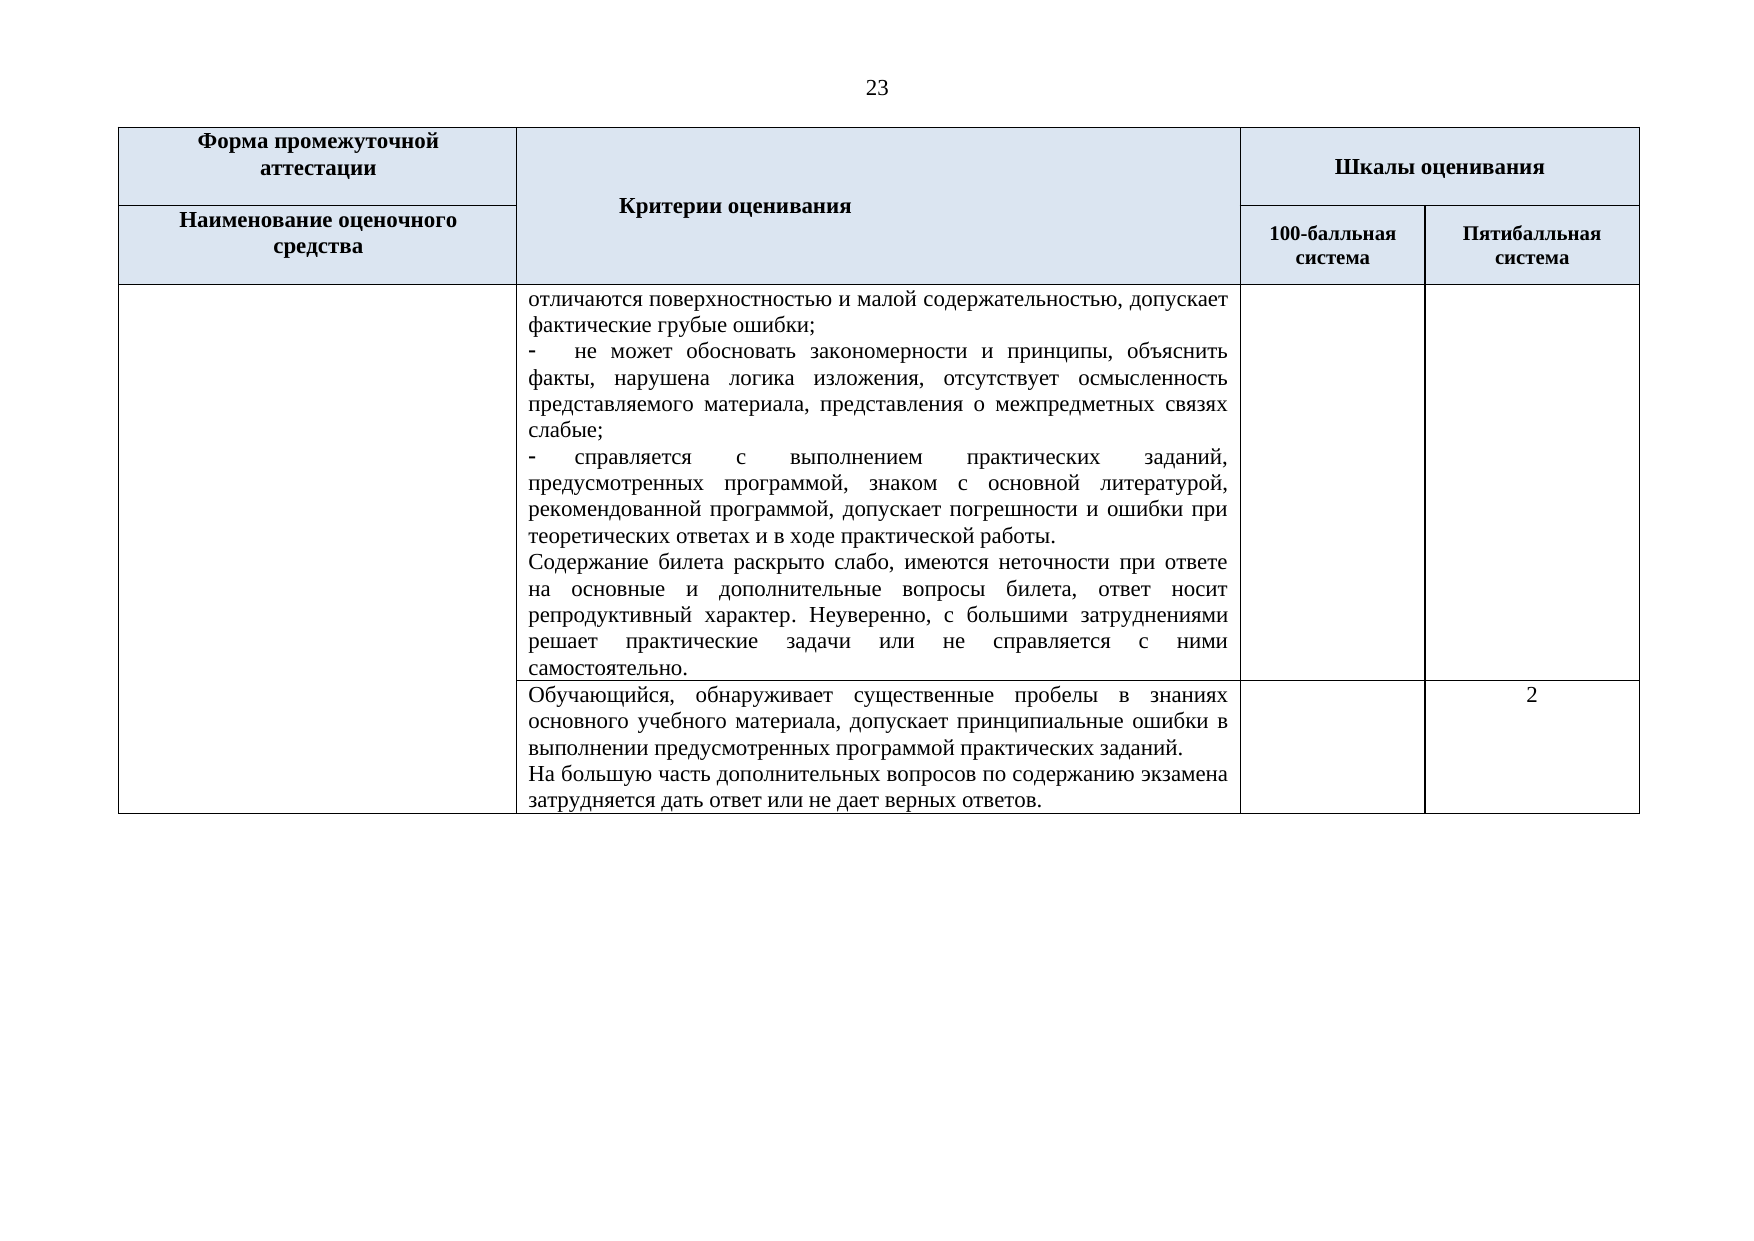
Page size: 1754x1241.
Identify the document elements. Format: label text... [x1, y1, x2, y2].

table_cell 100-балльная система [1241, 206, 1424, 284]
table_cell 2 [1426, 681, 1639, 813]
table_cell Пятибалльная система [1426, 206, 1639, 284]
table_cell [517, 285, 1240, 680]
table_cell [1241, 285, 1424, 680]
table_header Критерии оценивания [517, 128, 1240, 284]
table_header Шкалы оценивания [1241, 128, 1639, 205]
table_cell Наименование оценочного средства [119, 206, 516, 284]
table_header Форма промежуточной аттестации [119, 128, 516, 205]
table_cell Обучающийся, обнаруживает существенные пробелы в знаниях основного учебного материала, допускает принципиальные ошибки в выполнении предусмотренных программой практических заданий. На большую часть дополнительных вопросов по содержанию экзамена затрудняется дать ответ или не дает верных ответов. [517, 681, 1240, 813]
table_cell 3 [1426, 285, 1639, 680]
table_cell [1241, 681, 1424, 813]
